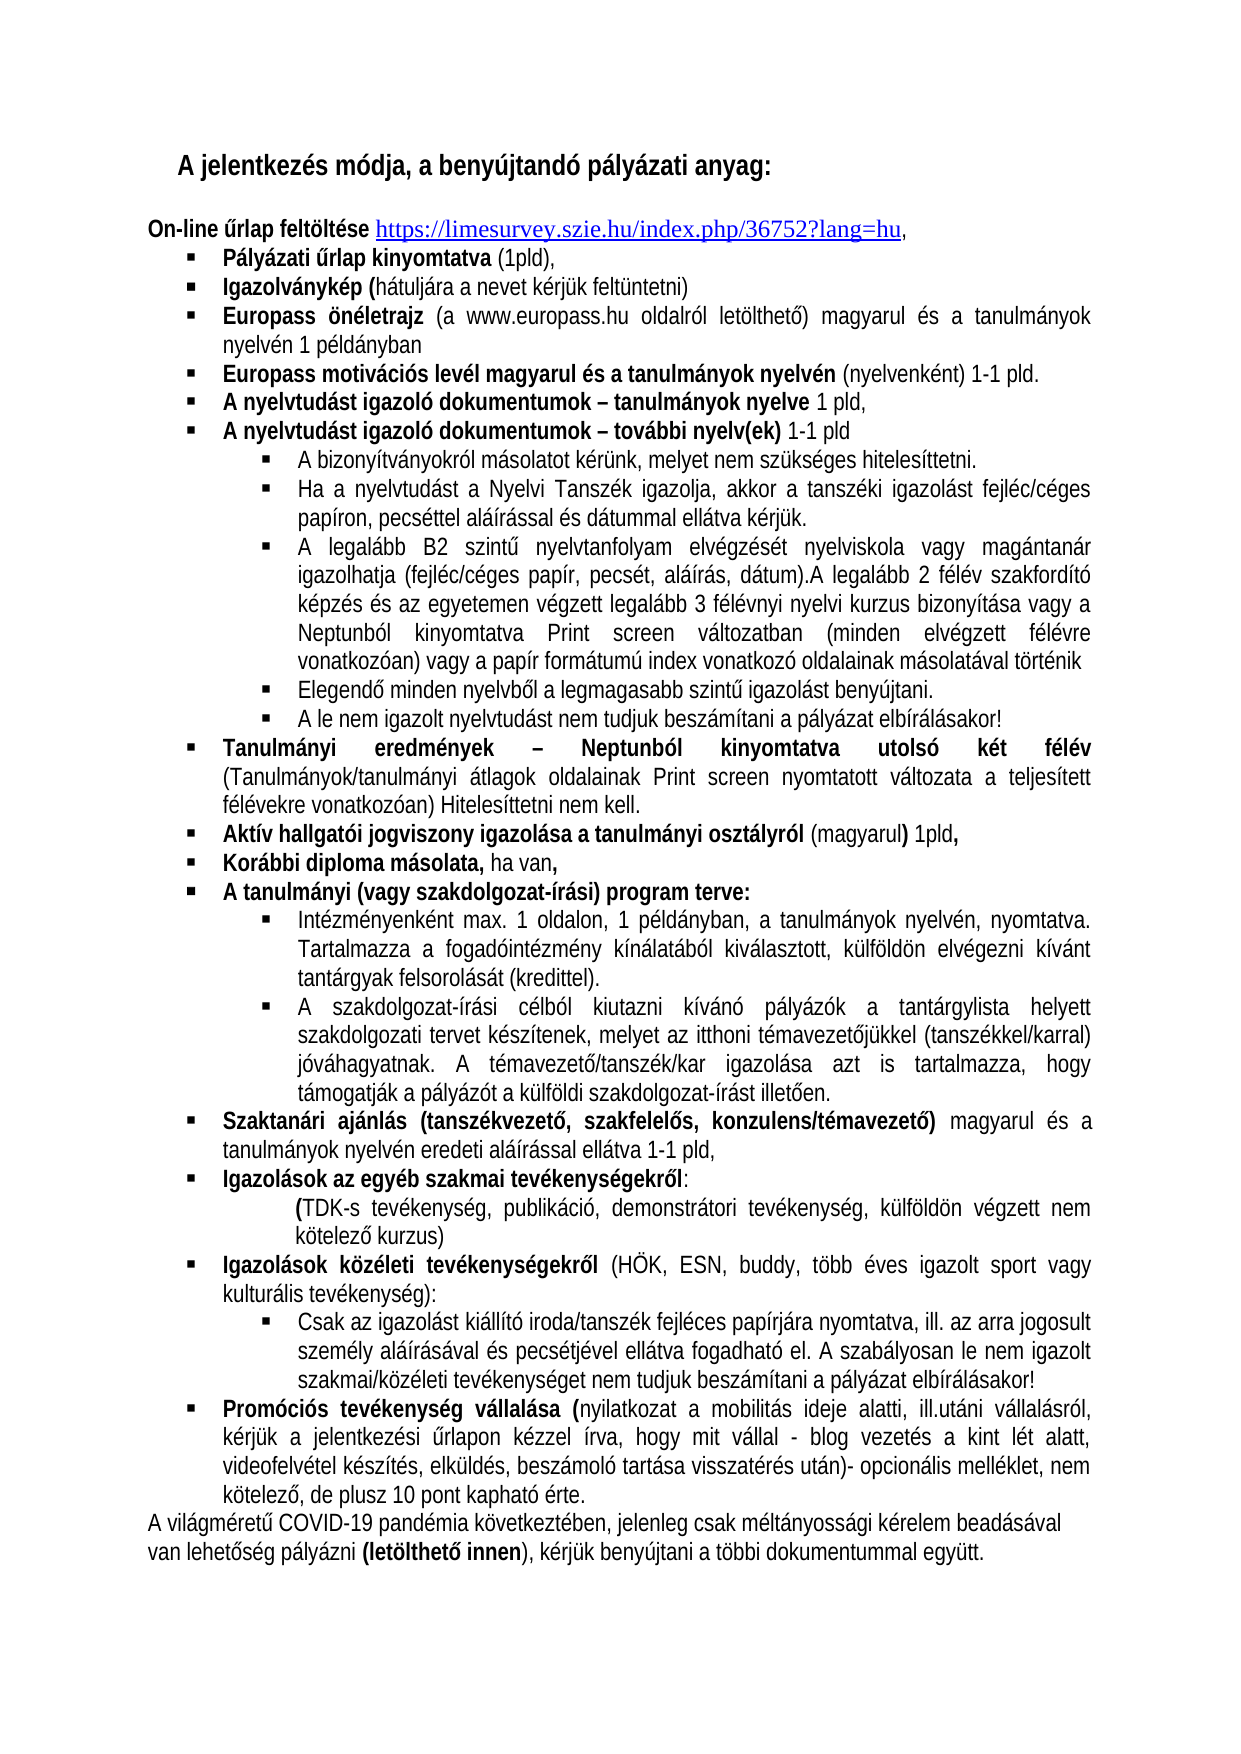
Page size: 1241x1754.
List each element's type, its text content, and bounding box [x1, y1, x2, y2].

list Korábbi diploma másolata, ha van, [185, 848, 1093, 876]
list A nyelvtudást igazoló dokumentumok – tanulmányok nyelve 1 pld, [185, 387, 1093, 416]
text (TDK-s tevékenység, publikáció, demonstrátori tevékenység, külföldön végzett nem kötelező kurzus) [295, 1193, 1093, 1250]
list Igazolványkép (hátuljára a nevet kérjük feltüntetni) [185, 272, 1093, 301]
list A legalább B2 szintű nyelvtanfolyam elvégzését nyelviskola vagy magántanár igazolhatja (fejléc/céges papír, pecsét, aláírás, dátum).A legalább 2 félév szakfordító képzés és az egyetemen végzett legalább 3 félévnyi nyelvi kurzus bizonyítása vagy a Neptunból kinyomtatva Print screen változatban (minden elvégzett félévre vonatkozóan) vagy a papír formátumú index vonatkozó oldalainak másolatával történik [260, 531, 1093, 675]
text On-line űrlap feltöltése https://limesurvey.szie.hu/index.php/36752?lang=hu, [148, 214, 1093, 243]
list Tanulmányi eredmények – Neptunból kinyomtatva utolsó két félév (Tanulmányok/tanulmányi átlagok oldalainak Print screen nyomtatott változata a teljesített félévekre vonatkozóan) Hitelesíttetni nem kell. [185, 733, 1093, 819]
list Igazolások az egyéb szakmai tevékenységekről: [185, 1164, 1093, 1193]
list A bizonyítványokról másolatot kérünk, melyet nem szükséges hitelesíttetni. [260, 445, 1093, 474]
list Elegendő minden nyelvből a legmagasabb szintű igazolást benyújtani. [260, 675, 1093, 704]
list A le nem igazolt nyelvtudást nem tudjuk beszámítani a pályázat elbírálásakor! [260, 704, 1093, 733]
list Szaktanári ajánlás (tanszékvezető, szakfelelős, konzulens/témavezető) magyarul és a tanulmányok nyelvén eredeti aláírással ellátva 1-1 pld, [185, 1106, 1093, 1164]
list A tanulmányi (vagy szakdolgozat-írási) program terve: [185, 876, 1093, 905]
list Europass önéletrajz (a www.europass.hu oldalról letölthető) magyarul és a tanulmányok nyelvén 1 példányban [185, 301, 1093, 358]
text A jelentkezés módja, a benyújtandó pályázati anyag: [177, 148, 1093, 181]
list Europass motivációs levél magyarul és a tanulmányok nyelvén (nyelvenként) 1-1 pld. [185, 358, 1093, 387]
list A szakdolgozat-írási célból kiutazni kívánó pályázók a tantárgylista helyett szakdolgozati tervet készítenek, melyet az itthoni témavezetőjükkel (tanszékkel/karral) jóváhagyatnak. A témavezető/tanszék/kar igazolása azt is tartalmazza, hogy támogatják a pályázót a külföldi szakdolgozat-írást illetően. [260, 991, 1093, 1106]
list Aktív hallgatói jogviszony igazolása a tanulmányi osztályról (magyarul) 1pld, [185, 819, 1093, 848]
list Igazolások közéleti tevékenységekről (HÖK, ESN, buddy, több éves igazolt sport vagy kulturális tevékenység): [185, 1250, 1093, 1307]
list Intézményenként max. 1 oldalon, 1 példányban, a tanulmányok nyelvén, nyomtatva. Tartalmazza a fogadóintézmény kínálatából kiválasztott, külföldön elvégezni kívánt tantárgyak felsorolását (kredittel). [260, 905, 1093, 991]
text A világméretű COVID-19 pandémia következtében, jelenleg csak méltányossági kérelem beadásával van lehetőség pályázni (letölthető innen), kérjük benyújtani a többi dokumentummal együtt. [148, 1508, 1093, 1566]
list Ha a nyelvtudást a Nyelvi Tanszék igazolja, akkor a tanszéki igazolást fejléc/céges papíron, pecséttel aláírással és dátummal ellátva kérjük. [260, 474, 1093, 531]
list A nyelvtudást igazoló dokumentumok – további nyelv(ek) 1-1 pld [185, 416, 1093, 445]
list Promóciós tevékenység vállalása (nyilatkozat a mobilitás ideje alatti, ill.utáni vállalásról, kérjük a jelentkezési űrlapon kézzel írva, hogy mit vállal - blog vezetés a kint lét alatt, videofelvétel készítés, elküldés, beszámoló tartása visszatérés után)- opcionális melléklet, nem kötelező, de plusz 10 pont kapható érte. [185, 1393, 1093, 1508]
list Pályázati űrlap kinyomtatva (1pld), [185, 243, 1093, 272]
list Csak az igazolást kiállító iroda/tanszék fejléces papírjára nyomtatva, ill. az arra jogosult személy aláírásával és pecsétjével ellátva fogadható el. A szabályosan le nem igazolt szakmai/közéleti tevékenységet nem tudjuk beszámítani a pályázat elbírálásakor! [260, 1307, 1093, 1393]
